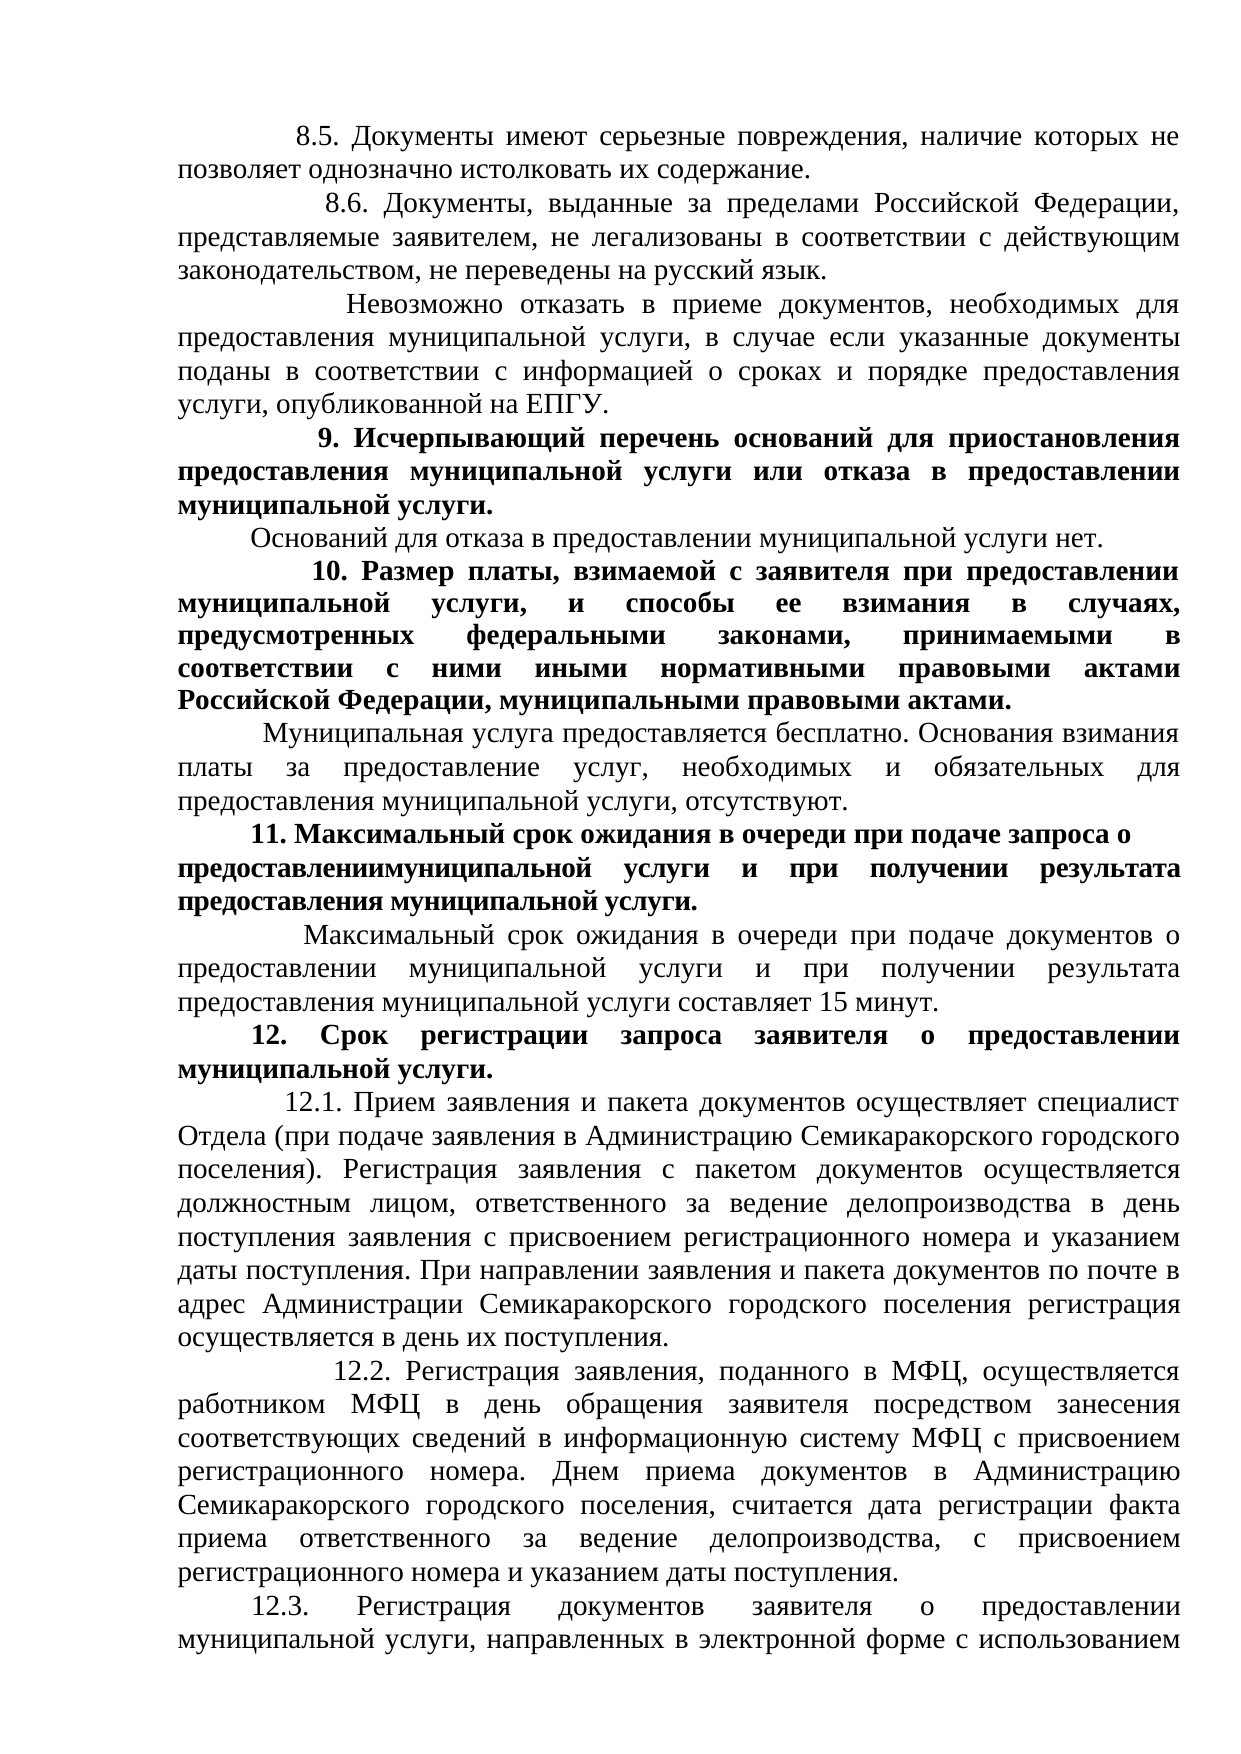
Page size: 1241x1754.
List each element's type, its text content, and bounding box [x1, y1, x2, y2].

text Невозможно отказать в приеме документов, необходимых для предоставления муниципальной услуги, в случае если указанные документы поданы в соответствии с информацией о сроках и порядке предоставления услуги, опубликованной на ЕПГУ. [177, 286, 1181, 420]
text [177, 1588, 1181, 1655]
text 9. Исчерпывающий перечень оснований для приостановления предоставления муниципальной услуги или отказа в предоставлении муниципальной услуги. [177, 420, 1181, 521]
text 12.1. Прием заявления и пакета документов осуществляет специалист Отдела (при подаче заявления в Администрацию Семикаракорского городского поселения). Регистрация заявления с пакетом документов осуществляется должностным лицом, ответственного за ведение делопроизводства в день поступления заявления с присвоением регистрационного номера и указанием даты поступления. При направлении заявления и пакета документов по почте в адрес Администрации Семикаракорского городского поселения регистрация осуществляется в день их поступления. [177, 1084, 1181, 1353]
text Максимальный срок ожидания в очереди при подаче документов о предоставлении муниципальной услуги и при получении результата предоставления муниципальной услуги составляет 15 минут. [177, 917, 1181, 1017]
text 12.2. Регистрация заявления, поданного в МФЦ, осуществляется работником МФЦ в день обращения заявителя посредством занесения соответствующих сведений в информационную систему МФЦ с присвоением регистрационного номера. Днем приема документов в Администрацию Семикаракорского городского поселения, считается дата регистрации факта приема ответственного за ведение делопроизводства, с присвоением регистрационного номера и указанием даты поступления. [177, 1353, 1181, 1588]
text 8.5. Документы имеют серьезные повреждения, наличие которых не позволяет однозначно истолковать их содержание. [177, 118, 1181, 185]
text предоставлениимуниципальной услуги и при получении результата предоставления муниципальной услуги. [177, 850, 1181, 917]
text 12. Срок регистрации запроса заявителя о предоставлении муниципальной услуги. [177, 1017, 1181, 1084]
text 8.6. Документы, выданные за пределами Российской Федерации, представляемые заявителем, не легализованы в соответствии с действующим законодательством, не переведены на русский язык. [177, 185, 1181, 286]
text Оснований для отказа в предоставлении муниципальной услуги нет. [177, 521, 1181, 554]
text Муниципальная услуга предоставляется бесплатно. Основания взимания платы за предоставление услуг, необходимых и обязательных для предоставления муниципальной услуги, отсутствуют. [177, 716, 1181, 816]
text 10. Размер платы, взимаемой с заявителя при предоставлении муниципальной услуги, и способы ее взимания в случаях, предусмотренных федеральными законами, принимаемыми в соответствии с ними иными нормативными правовыми актами Российской Федерации, муниципальными правовыми актами. [177, 554, 1181, 716]
text 11. Максимальный срок ожидания в очереди при подаче запроса о [177, 816, 1181, 850]
